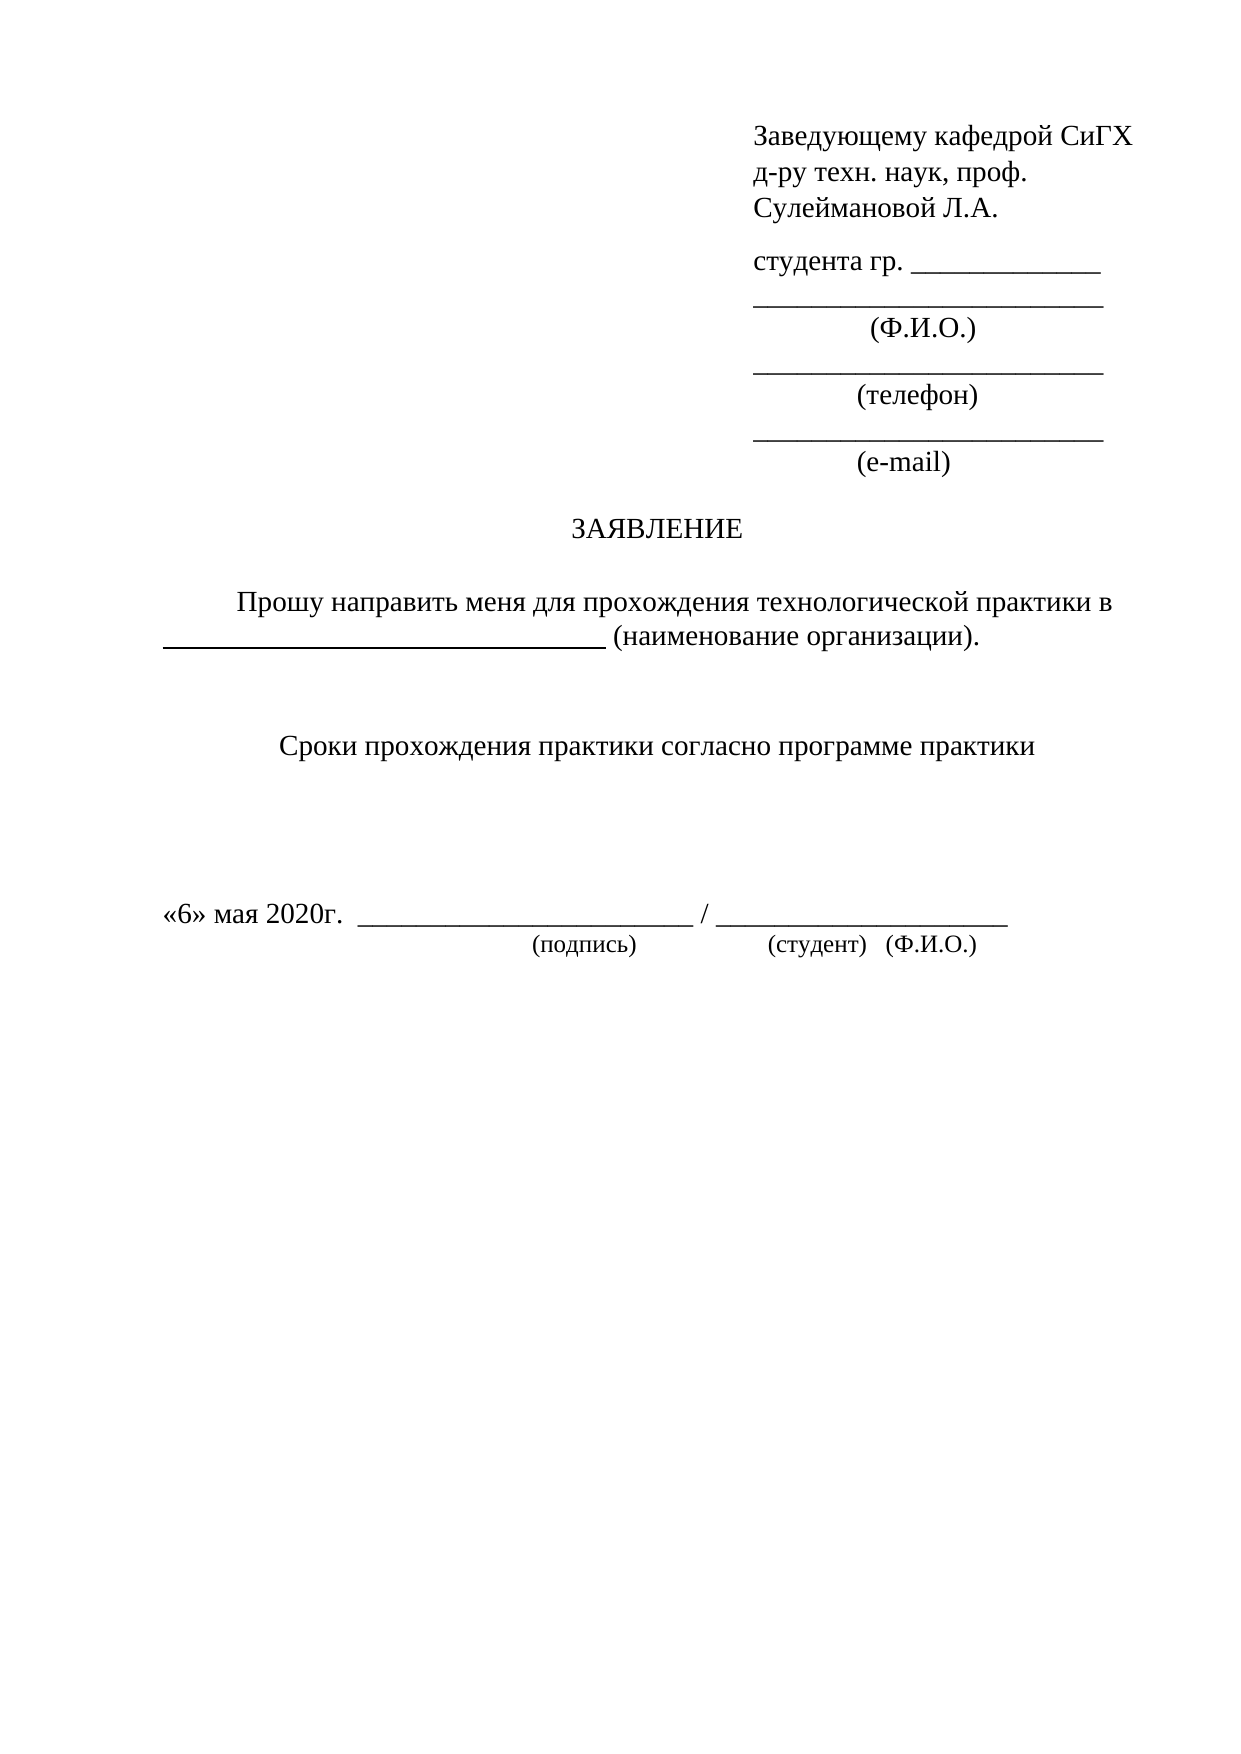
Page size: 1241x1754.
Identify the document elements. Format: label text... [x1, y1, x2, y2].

text (телефон) [546, 377, 1152, 411]
text (e-mail) [162, 444, 1152, 478]
text Сроки прохождения практики согласно программе практики [162, 728, 1152, 762]
text ЗАЯВЛЕНИЕ [162, 512, 1152, 545]
text «6» мая 2020г. _______________________ / ____________________ [162, 896, 1152, 929]
text ________________________ [546, 277, 1152, 310]
text Прошу направить меня для прохождения технологической практики в (наименование организации). [162, 584, 1152, 652]
text (Ф.И.О.) [546, 310, 1152, 344]
text ________________________ [546, 344, 1152, 377]
text (подпись) (студент) (Ф.И.О.) [162, 929, 1152, 958]
text Заведующему кафедрой СиГХ д-ру техн. наук, проф. Сулеймановой Л.А. [753, 118, 1152, 224]
text студента гр. _____________ [561, 243, 1152, 277]
text ________________________ [162, 411, 1152, 444]
